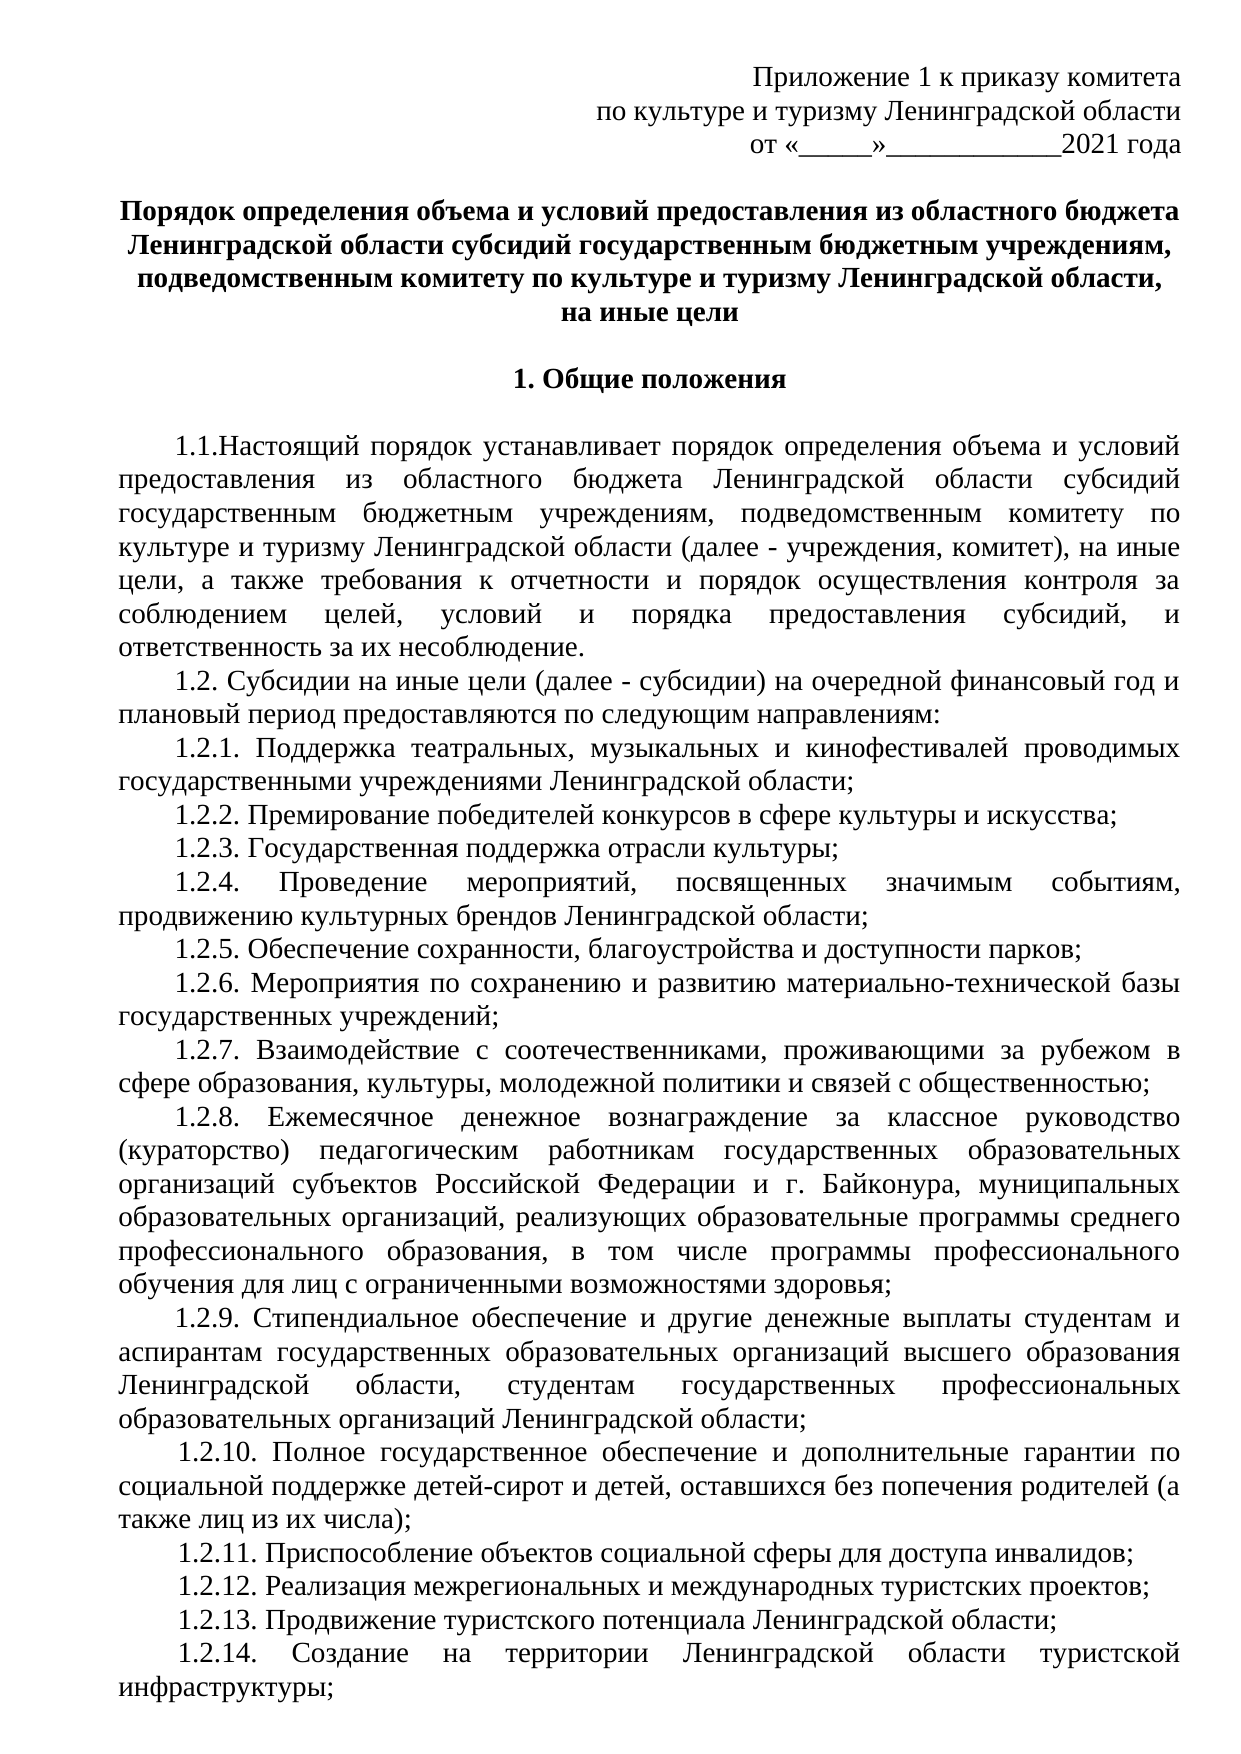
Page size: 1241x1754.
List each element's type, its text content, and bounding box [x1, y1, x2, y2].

text 1.2.10. Полное государственное обеспечение и дополнительные гарантии по социальной поддержке детей-сирот и детей, оставшихся без попечения родителей (а также лиц из их числа); [118, 1434, 1181, 1535]
text 1.2.7. Взаимодействие с соотечественниками, проживающими за рубежом в сфере образования, культуры, молодежной политики и связей с общественностью; [118, 1032, 1181, 1099]
text 1.2. Субсидии на иные цели (далее - субсидии) на очередной финансовый год и плановый период предоставляются по следующим направлениям: [118, 663, 1181, 730]
text по культуре и туризму Ленинградской области [118, 93, 1181, 126]
text 1.2.5. Обеспечение сохранности, благоустройства и доступности парков; [118, 931, 1181, 965]
title 1. Общие положения [118, 361, 1181, 394]
text 1.2.12. Реализация межрегиональных и международных туристских проектов; [118, 1568, 1181, 1602]
text Приложение 1 к приказу комитета [118, 59, 1181, 93]
text 1.2.4. Проведение мероприятий, посвященных значимым событиям, продвижению культурных брендов Ленинградской области; [118, 864, 1181, 931]
text 1.1.Настоящий порядок устанавливает порядок определения объема и условий предоставления из областного бюджета Ленинградской области субсидий государственным бюджетным учреждениям, подведомственным комитету по культуре и туризму Ленинградской области (далее - учреждения, комитет), на иные цели, а также требования к отчетности и порядок осуществления контроля за соблюдением целей, условий и порядка предоставления субсидий, и ответственность за их несоблюдение. [118, 428, 1181, 663]
text 1.2.14. Создание на территории Ленинградской области туристской инфраструктуры; [118, 1636, 1181, 1703]
text 1.2.9. Стипендиальное обеспечение и другие денежные выплаты студентам и аспирантам государственных образовательных организаций высшего образования Ленинградской области, студентам государственных профессиональных образовательных организаций Ленинградской области; [118, 1300, 1181, 1434]
text 1.2.1. Поддержка театральных, музыкальных и кинофестивалей проводимых государственными учреждениями Ленинградской области; [118, 730, 1181, 797]
text 1.2.8. Ежемесячное денежное вознаграждение за классное руководство (кураторство) педагогическим работникам государственных образовательных организаций субъектов Российской Федерации и г. Байконура, муниципальных образовательных организаций, реализующих образовательные программы среднего профессионального образования, в том числе программы профессионального обучения для лиц с ограниченными возможностями здоровья; [118, 1099, 1181, 1300]
text 1.2.2. Премирование победителей конкурсов в сфере культуры и искусства; [118, 797, 1181, 831]
text от «_____»____________2021 года [118, 126, 1181, 160]
text 1.2.6. Мероприятия по сохранению и развитию материально-технической базы государственных учреждений; [118, 965, 1181, 1032]
title Порядок определения объема и условий предоставления из областного бюджета Ленинградской области субсидий государственным бюджетным учреждениям, подведомственным комитету по культуре и туризму Ленинградской области, на иные цели [118, 193, 1181, 327]
text 1.2.3. Государственная поддержка отрасли культуры; [118, 831, 1181, 864]
text 1.2.13. Продвижение туристского потенциала Ленинградской области; [118, 1602, 1181, 1636]
text 1.2.11. Приспособление объектов социальной сферы для доступа инвалидов; [118, 1535, 1181, 1568]
